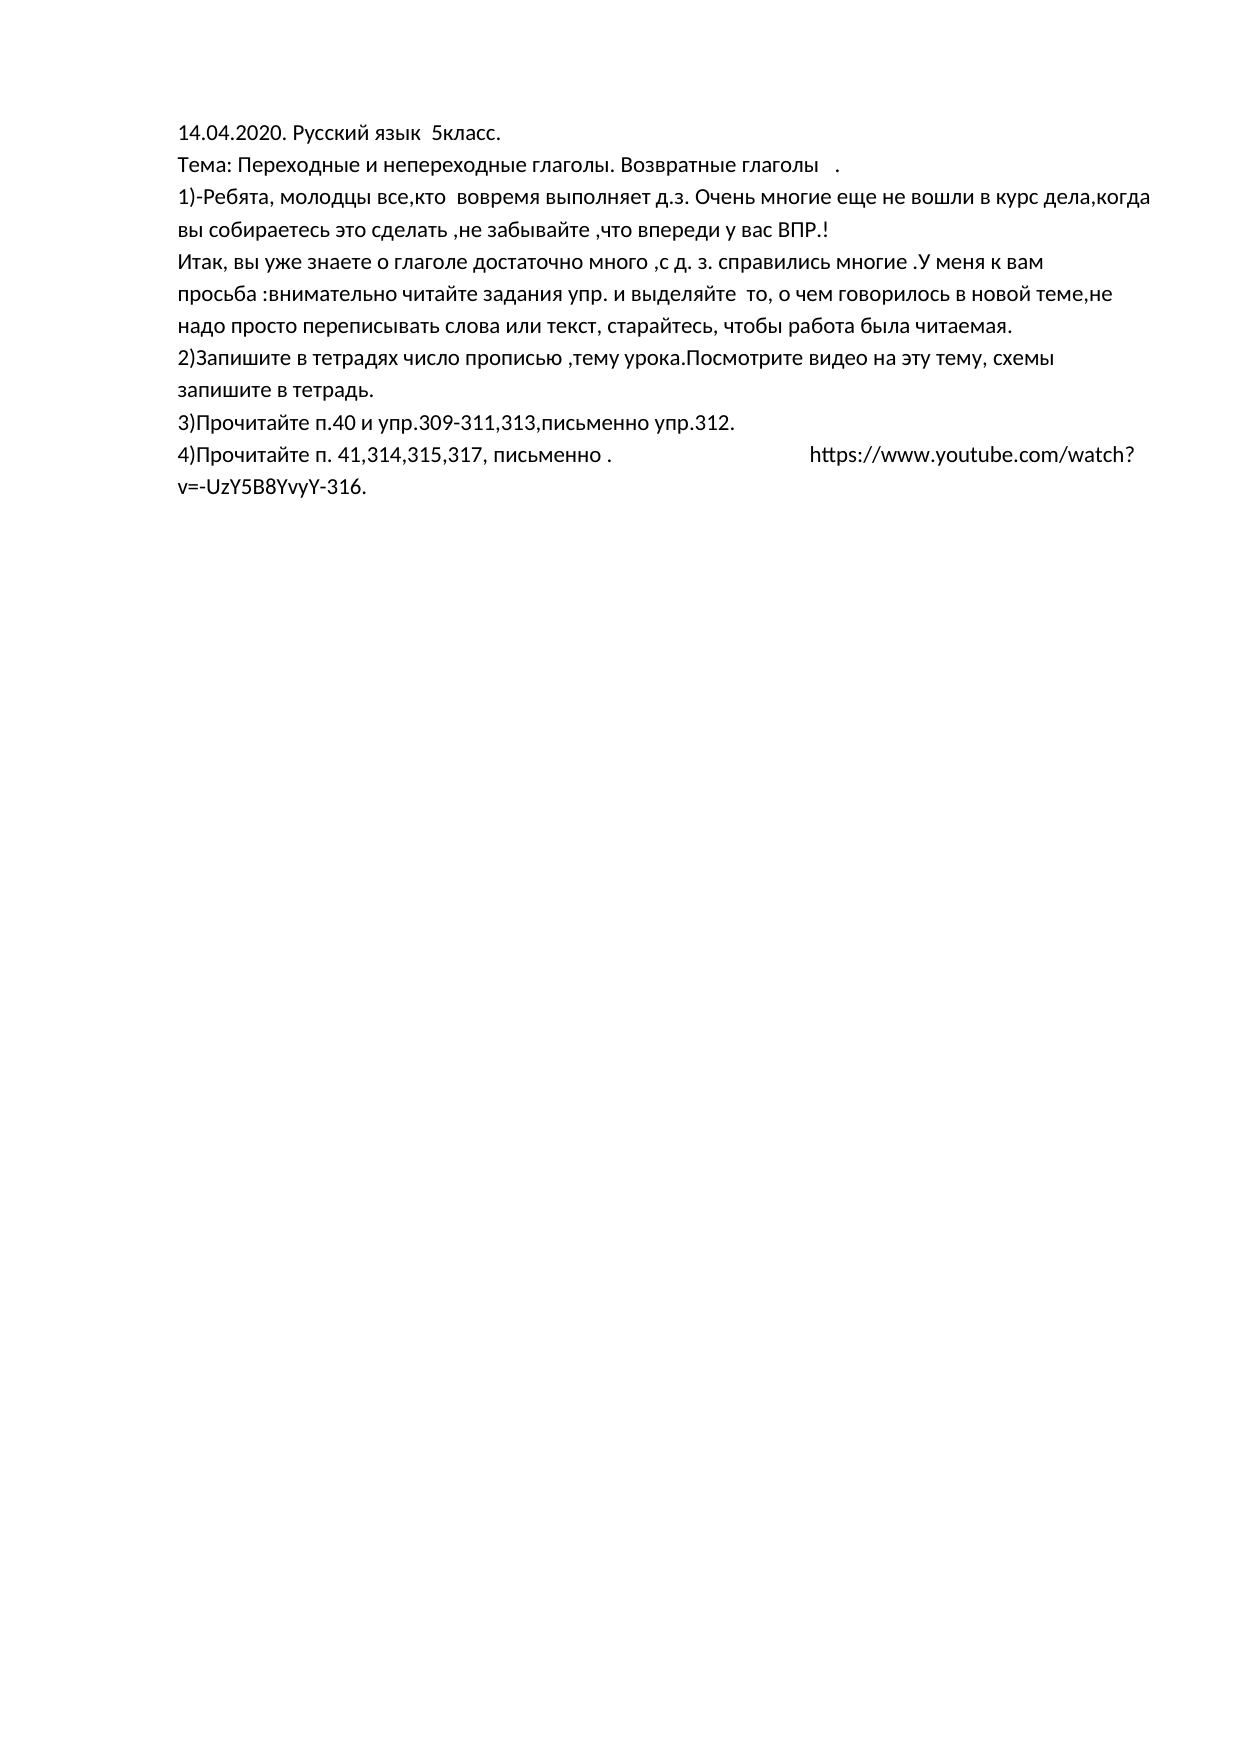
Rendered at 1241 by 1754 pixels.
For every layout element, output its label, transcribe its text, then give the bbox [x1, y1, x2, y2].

text 14.04.2020. Русский язык 5класс. Тема: Переходные и непереходные глаголы. Возвратные глаголы . 1)-Ребята, молодцы все,кто вовремя выполняет д.з. Очень многие еще не вошли в курс дела,когда вы собираетесь это сделать ,не забывайте ,что впереди у вас ВПР.! Итак, вы уже знаете о глаголе достаточно много ,с д. з. справились многие .У меня к вам просьба :внимательно читайте задания упр. и выделяйте то, о чем говорилось в новой теме,не надо просто переписывать слова или текст, старайтесь, чтобы работа была читаемая. 2)Запишите в тетрадях число прописью ,тему урока.Посмотрите видео на эту тему, схемы запишите в тетрадь. 3)Прочитайте п.40 и упр.309-311,313,письменно упр.312. 4)Прочитайте п. 41,314,315,317, письменно . https://www.youtube.com/watch?v=-UzY5B8YvyY-316. [177, 118, 1152, 532]
